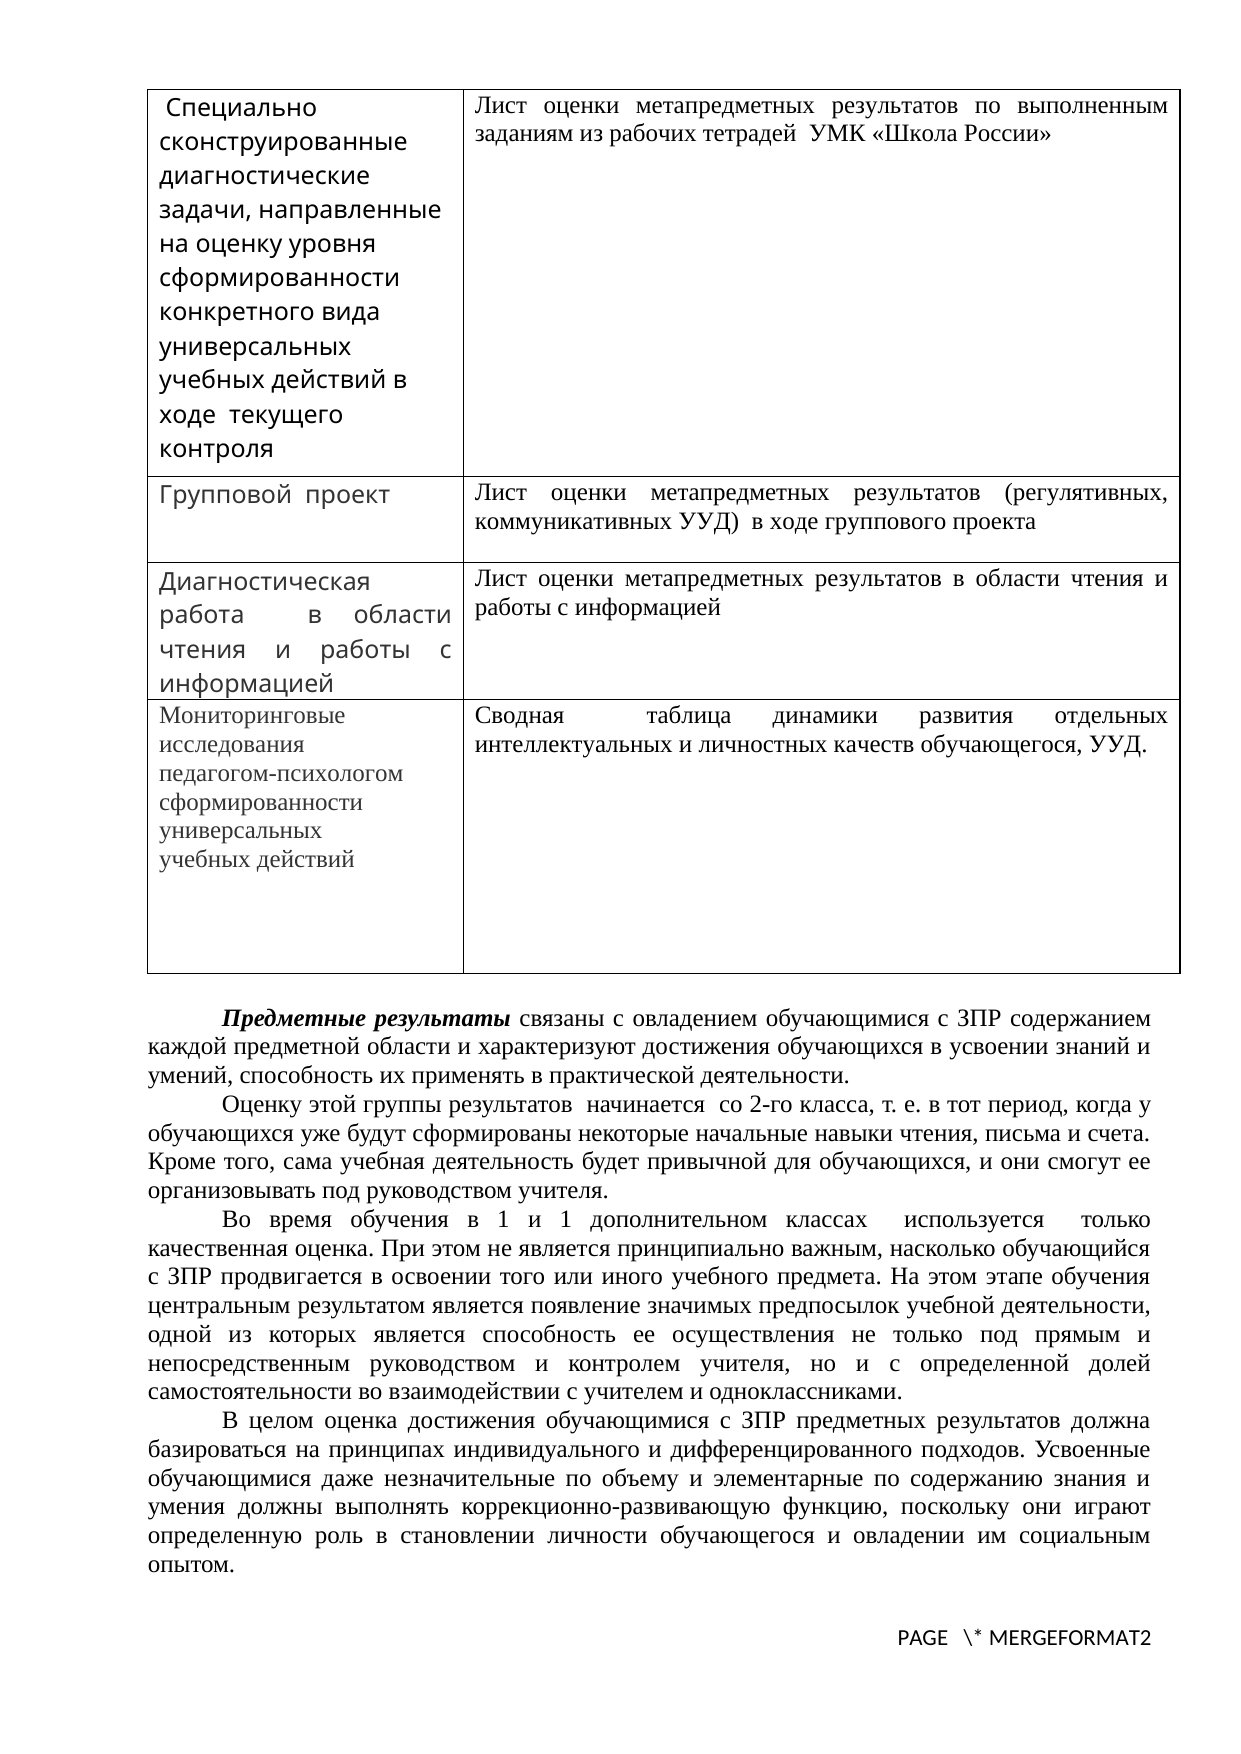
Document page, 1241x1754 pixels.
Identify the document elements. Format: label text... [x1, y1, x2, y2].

table_cell Лист оценки метапредметных результатов (регулятивных, коммуникативных УУД) в ходе группового проекта [464, 477, 1179, 562]
table_cell Специально сконструированные диагностические задачи, направленные на оценку уровня сформированности конкретного вида универсальных учебных действий в ходе текущего контроля [148, 90, 463, 476]
table_cell Лист оценки метапредметных результатов по выполненным заданиям из рабочих тетрадей УМК «Школа России» [464, 90, 1179, 476]
table_cell Диагностическая работа в области чтения и работы с информацией [148, 563, 463, 699]
table_cell Лист оценки метапредметных результатов в области чтения и работы с информацией [464, 563, 1179, 699]
table_cell Мониторинговые исследования педагогом-психологом сформированности универсальных учебных действий [148, 700, 463, 973]
text Во время обучения в 1 и 1 дополнительном классах используется только качественная оценка. При этом не является принципиально важным, насколько обучающийся с ЗПР продвигается в освоении того или иного учебного предмета. На этом этапе обучения центральным результатом является появление значимых предпосылок учебной деятельности, одной из которых является способность ее осуществления не только под прямым и непосредственным руководством и контролем учителя, но и с определенной долей самостоятельности во взаимодействии с учителем и одноклассниками. [148, 1204, 1152, 1405]
text Оценку этой группы результатов начинается со 2-го класса, т. е. в тот период, когда у обучающихся уже будут сформированы некоторые начальные навыки чтения, письма и счета. Кроме того, сама учебная деятельность будет привычной для обучающихся, и они смогут ее организовывать под руководством учителя. [148, 1089, 1152, 1204]
table_cell Групповой проект [148, 477, 463, 562]
text В целом оценка достижения обучающимися с ЗПР предметных результатов должна базироваться на принципах индивидуального и дифференцированного подходов. Усвоенные обучающимися даже незначительные по объему и элементарные по содержанию знания и умения должны выполнять коррекционно-развивающую функцию, поскольку они играют определенную роль в становлении личности обучающегося и овладении им социальным опытом. [148, 1405, 1152, 1578]
table_cell Сводная таблица динамики развития отдельных интеллектуальных и личностных качеств обучающегося, УУД. [464, 700, 1179, 973]
text Предметные результаты связаны с овладением обучающимися с ЗПР содержанием каждой предметной области и характеризуют достижения обучающихся в усвоении знаний и умений, способность их применять в практической деятельности. [148, 1003, 1152, 1089]
